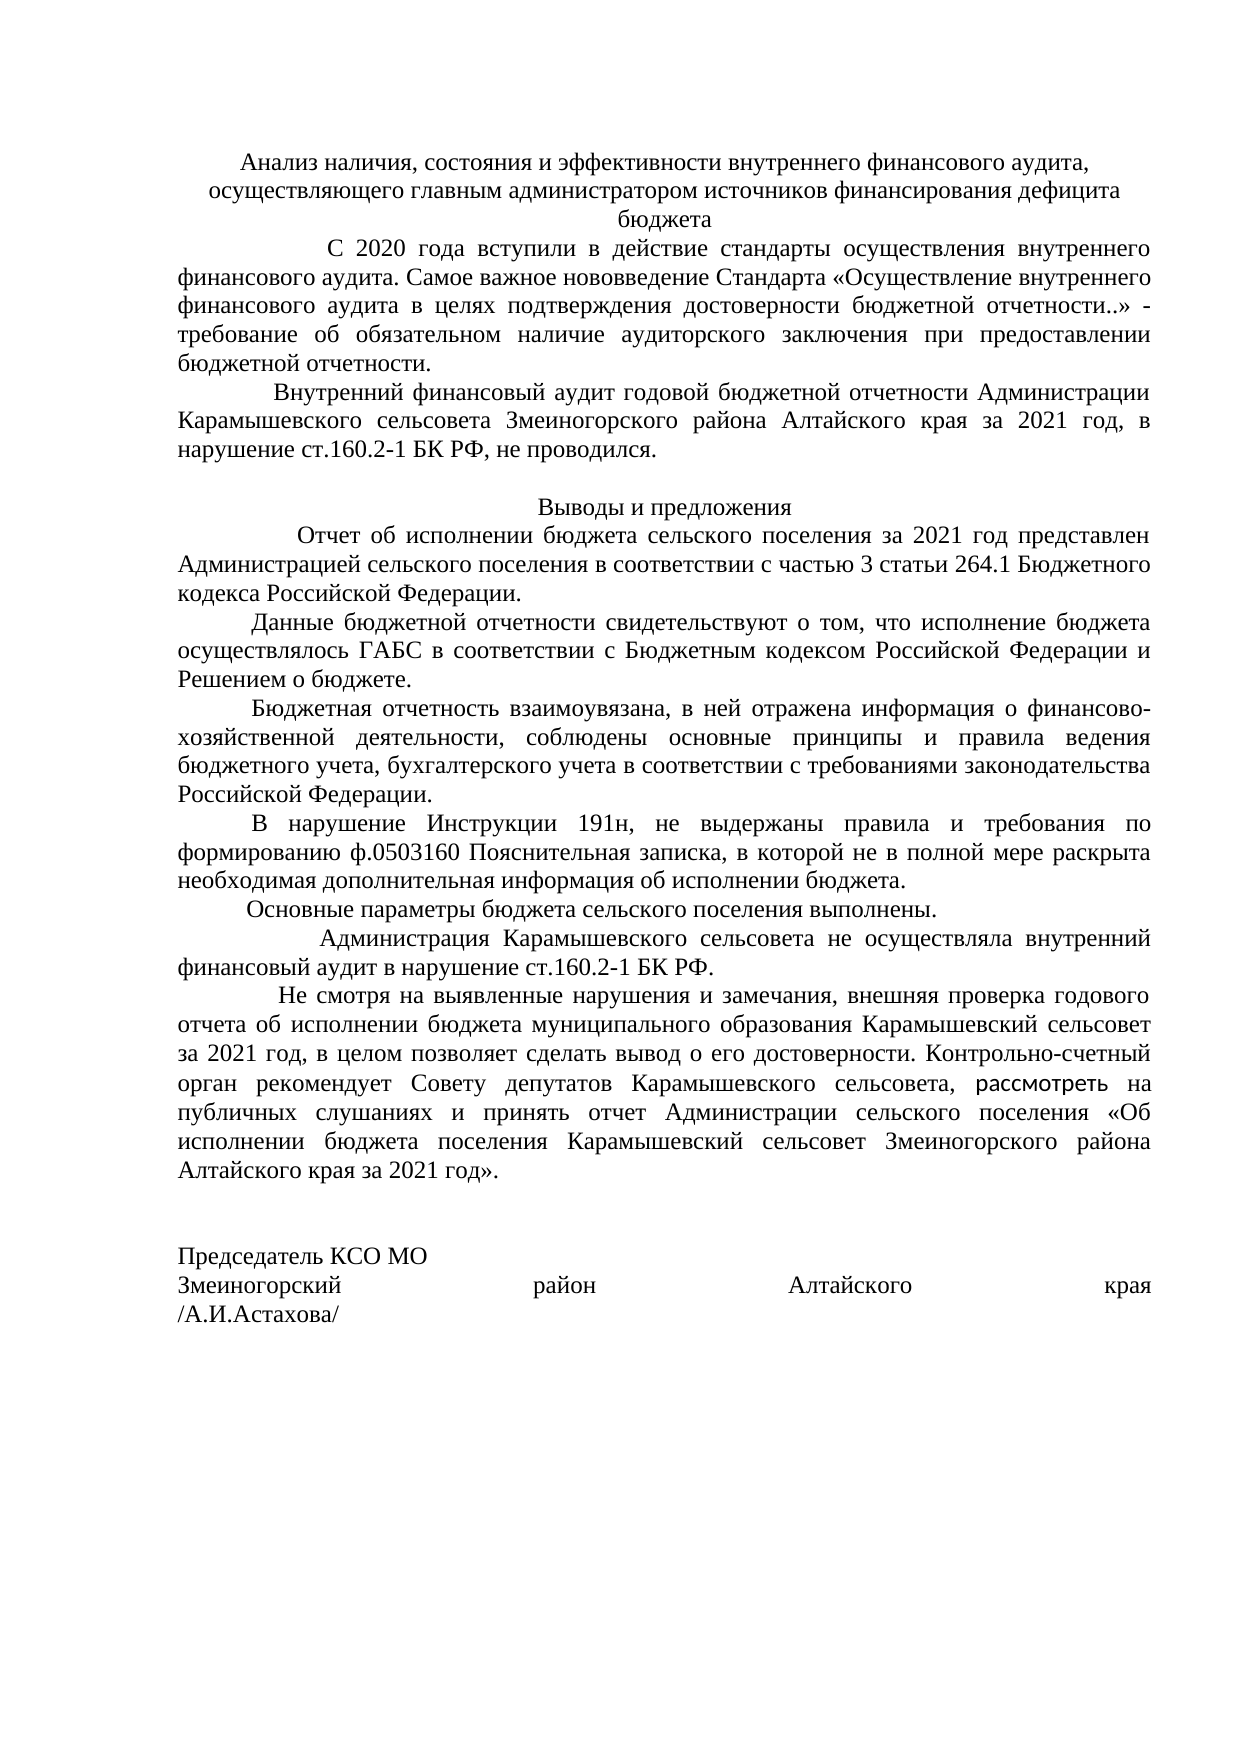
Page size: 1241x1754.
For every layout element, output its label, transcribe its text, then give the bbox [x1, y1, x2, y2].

text Бюджетная отчетность взаимоувязана, в ней отражена информация о финансово-хозяйственной деятельности, соблюдены основные принципы и правила ведения бюджетного учета, бухгалтерского учета в соответствии с требованиями законодательства Российской Федерации. [177, 693, 1152, 808]
text Председатель КСО МО [177, 1241, 1152, 1270]
text Анализ наличия, состояния и эффективности внутреннего финансового аудита, осуществляющего главным администратором источников финансирования дефицита бюджета [177, 147, 1152, 233]
text С 2020 года вступили в действие стандарты осуществления внутреннего финансового аудита. Самое важное нововведение Стандарта «Осуществление внутреннего финансового аудита в целях подтверждения достоверности бюджетной отчетности..» - требование об обязательном наличие аудиторского заключения при предоставлении бюджетной отчетности. [177, 233, 1152, 377]
text В нарушение Инструкции 191н, не выдержаны правила и требования по формированию ф.0503160 Пояснительная записка, в которой не в полной мере раскрыта необходимая дополнительная информация об исполнении бюджета. [177, 808, 1152, 894]
text Администрация Карамышевского сельсовета не осуществляла внутренний финансовый аудит в нарушение ст.160.2-1 БК РФ. [177, 923, 1152, 981]
text Отчет об исполнении бюджета сельского поселения за 2021 год представлен Администрацией сельского поселения в соответствии с частью 3 статьи 264.1 Бюджетного кодекса Российской Федерации. [177, 521, 1152, 607]
text Змеиногорский район Алтайского края /А.И.Астахова/ [177, 1270, 1152, 1327]
text Основные параметры бюджета сельского поселения выполнены. [177, 894, 1152, 923]
text Выводы и предложения [177, 492, 1152, 521]
text Внутренний финансовый аудит годовой бюджетной отчетности Администрации Карамышевского сельсовета Змеиногорского района Алтайского края за 2021 год, в нарушение ст.160.2-1 БК РФ, не проводился. [177, 377, 1152, 463]
text Данные бюджетной отчетности свидетельствуют о том, что исполнение бюджета осуществлялось ГАБС в соответствии с Бюджетным кодексом Российской Федерации и Решением о бюджете. [177, 607, 1152, 693]
text Не смотря на выявленные нарушения и замечания, внешняя проверка годового отчета об исполнении бюджета муниципального образования Карамышевский сельсовет за 2021 год, в целом позволяет сделать вывод о его достоверности. Контрольно-счетный орган рекомендует Совету депутатов Карамышевского сельсовета, рассмотреть на публичных слушаниях и принять отчет Администрации сельского поселения «Об исполнении бюджета поселения Карамышевский сельсовет Змеиногорского района Алтайского края за 2021 год». [177, 981, 1152, 1184]
